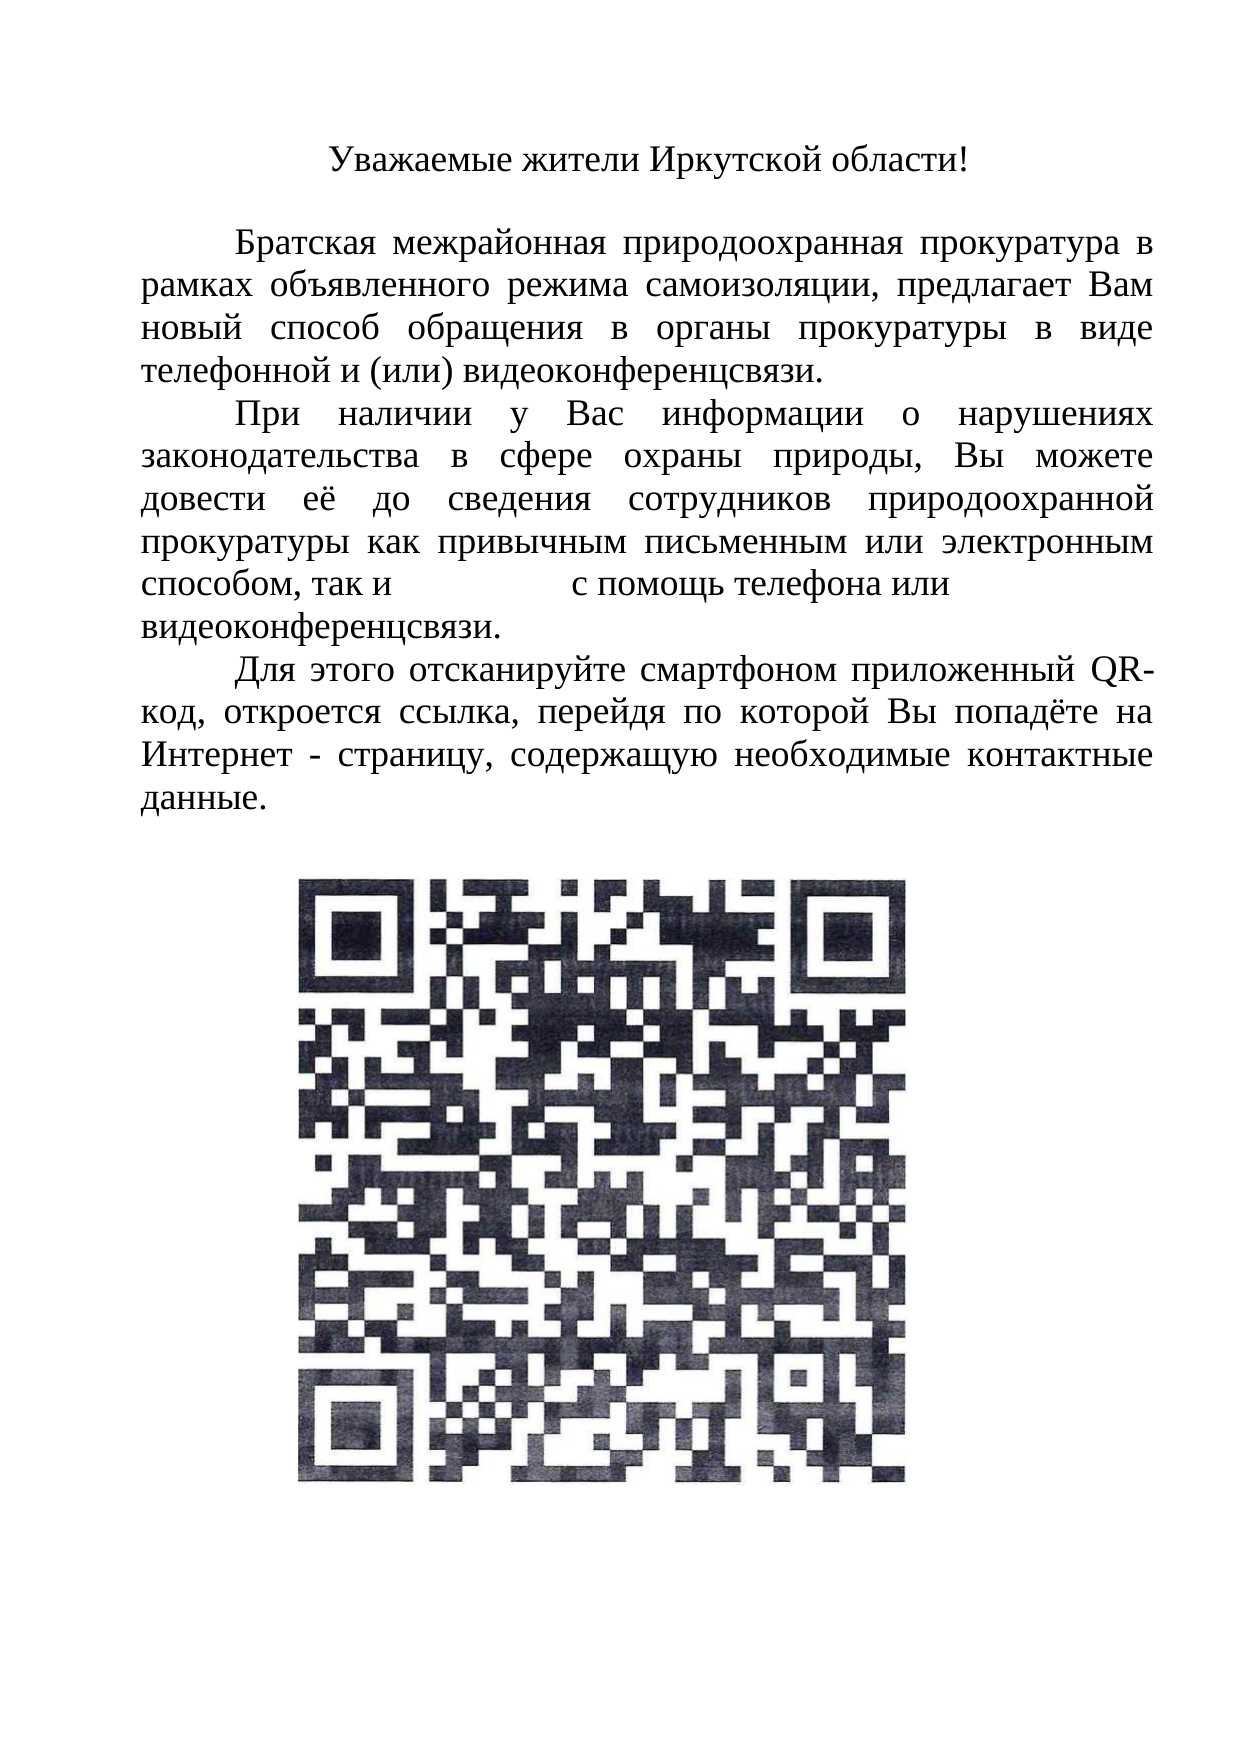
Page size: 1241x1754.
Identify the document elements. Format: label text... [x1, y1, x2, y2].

text При наличии у Вас информации о нарушениях законодательства в сфере охраны природы, Вы можете довести её до сведения сотрудников природоохранной прокуратуры как привычным письменным или электронным способом, так и с помощь телефона или [141, 391, 1155, 604]
text видеоконференцсвязи. [141, 604, 1155, 647]
picture [297, 878, 907, 1485]
text Уважаемые жители Иркутской области! [143, 142, 1155, 179]
text Братская межрайонная природоохранная прокуратура в рамках объявленного режима самоизоляции, предлагает Вам новый способ обращения в органы прокуратуры в виде телефонной и (или) видеоконференцсвязи. [141, 220, 1155, 391]
text Для этого отсканируйте смартфоном приложенный QR- код, откроется ссылка, перейдя по которой Вы попадёте на Интернет - страницу, содержащую необходимые контактные данные. [141, 647, 1155, 818]
